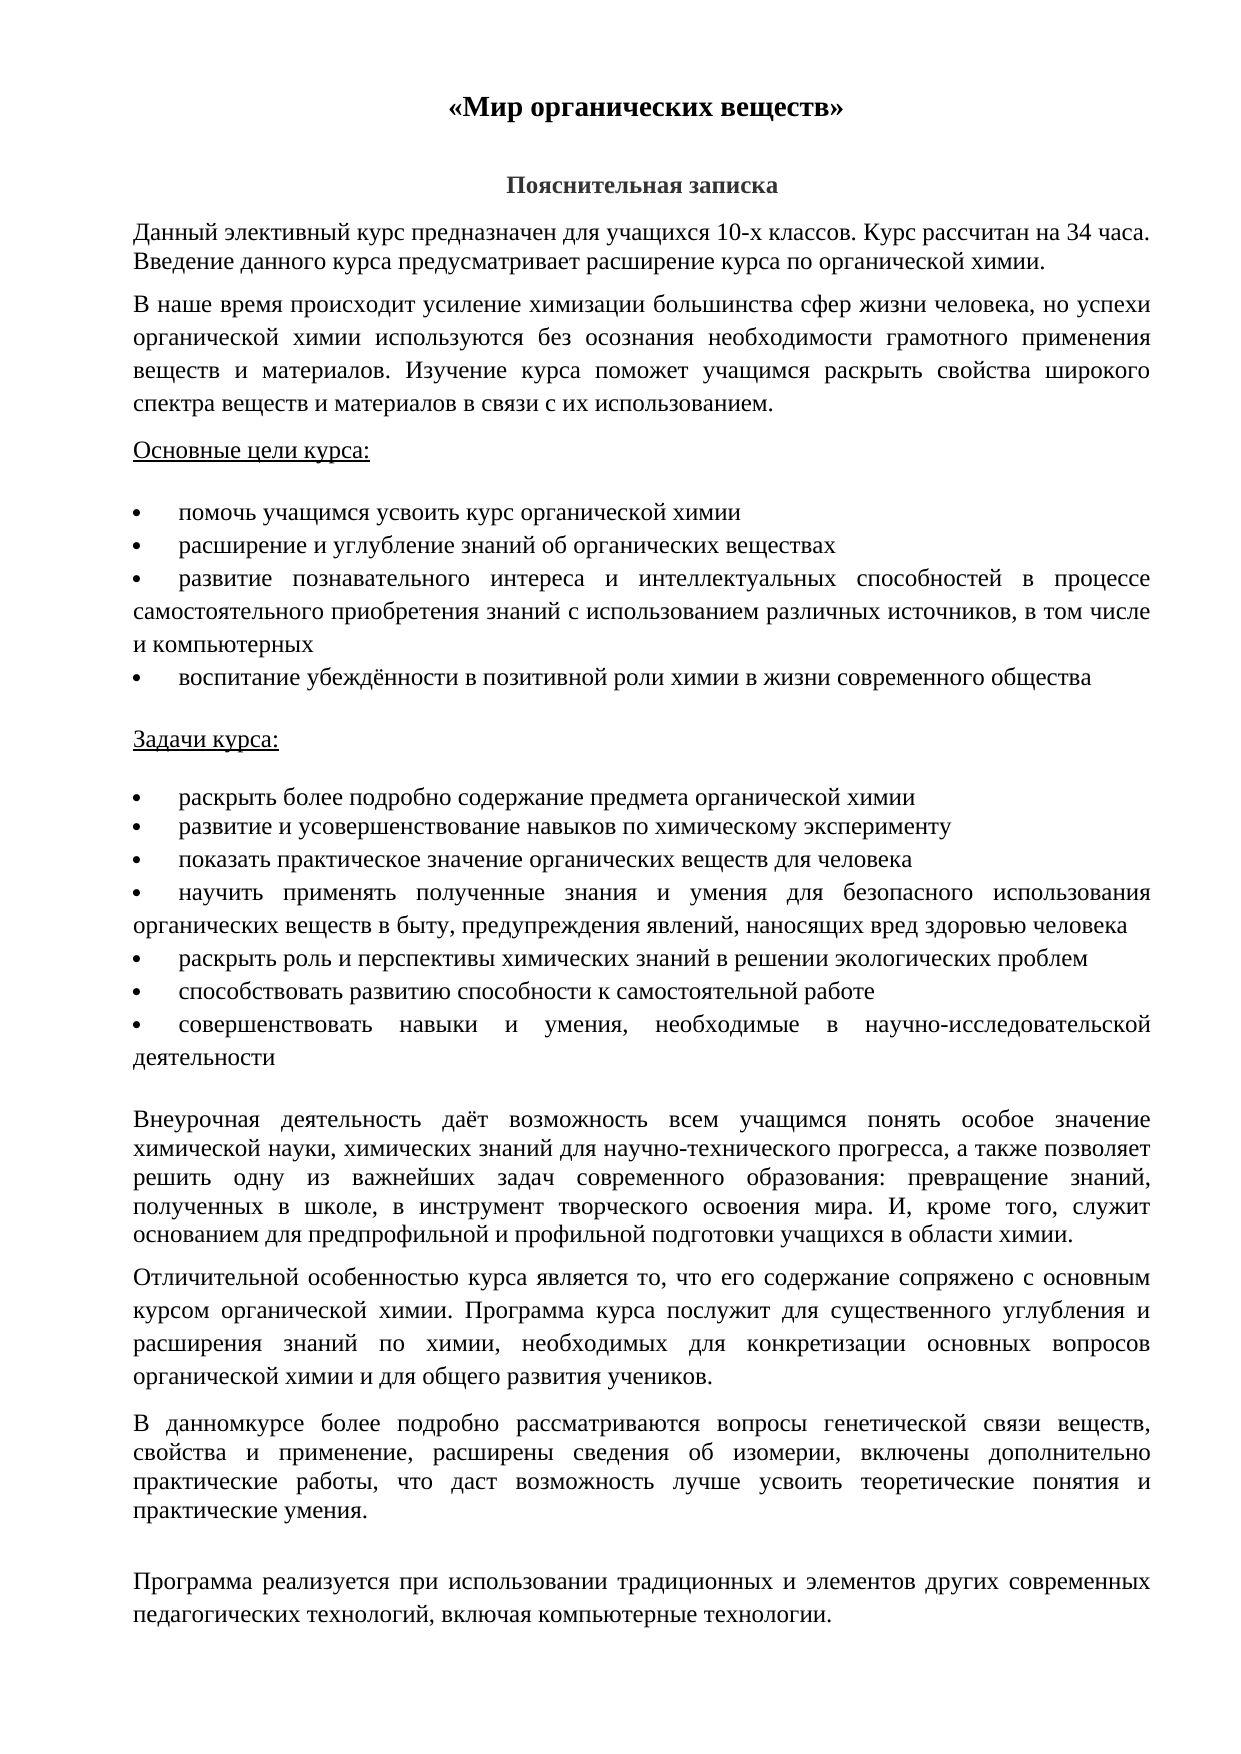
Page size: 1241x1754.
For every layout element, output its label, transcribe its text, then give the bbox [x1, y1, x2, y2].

list воспитание убеждённости в позитивной роли химии в жизни современного общества [133, 662, 1152, 691]
list раскрыть роль и перспективы химических знаний в решении экологических проблем [133, 943, 1152, 972]
list способствовать развитию способности к самостоятельной работе [133, 976, 1152, 1005]
text Данный элективный курс предназначен для учащихся 10-х классов. Курс рассчитан на 34 часа. Введение данного курса предусматривает расширение курса по органической химии. [133, 217, 1152, 275]
list развитие познавательного интереса и интеллектуальных способностей в процессе самостоятельного приобретения знаний с использованием различных источников, в том числе и компьютерных [133, 563, 1152, 658]
text В наше время происходит усиление химизации большинства сфер жизни человека, но успехи органической химии используются без осознания необходимости грамотного применения веществ и материалов. Изучение курса поможет учащимся раскрыть свойства широкого спектра веществ и материалов в связи с их использованием. [133, 289, 1152, 417]
text Программа реализуется при использовании традиционных и элементов других современных педагогических технологий, включая компьютерные технологии. [133, 1566, 1152, 1628]
list научить применять полученные знания и умения для безопасного использования органических веществ в быту, предупреждения явлений, наносящих вред здоровью человека [133, 877, 1152, 939]
text Задачи курса: [133, 724, 1152, 753]
list совершенствовать навыки и умения, необходимые в научно-исследовательской деятельности [133, 1009, 1152, 1071]
list помочь учащимся усвоить курс органической химии [133, 497, 1152, 526]
text «Мир органических веществ» [133, 89, 1152, 122]
list раскрыть более подробно содержание предмета органической химии [133, 782, 1152, 811]
text Внеурочная деятельность даёт возможность всем учащимся понять особое значение химической науки, химических знаний для научно-технического прогресса, а также позволяет решить одну из важнейших задач современного образования: превращение знаний, полученных в школе, в инструмент творческого освоения мира. И, кроме того, служит основанием для предпрофильной и профильной подготовки учащихся в области химии. [133, 1104, 1152, 1248]
text Основные цели курса: [133, 435, 1152, 464]
list развитие и усовершенствование навыков по химическому эксперименту [133, 811, 1152, 840]
list показать практическое значение органических веществ для человека [133, 844, 1152, 873]
text В данномкурсе более подробно рассматриваются вопросы генетической связи веществ, свойства и применение, расширены сведения об изомерии, включены дополнительно практические работы, что даст возможность лучше усвоить теоретические понятия и практические умения. [133, 1408, 1152, 1523]
text Отличительной особенностью курса является то, что его содержание сопряжено с основным курсом органической химии. Программа курса послужит для существенного углубления и расширения знаний по химии, необходимых для конкретизации основных вопросов органической химии и для общего развития учеников. [133, 1262, 1152, 1390]
list расширение и углубление знаний об органических веществах [133, 530, 1152, 559]
text Пояснительная записка [133, 170, 1152, 199]
